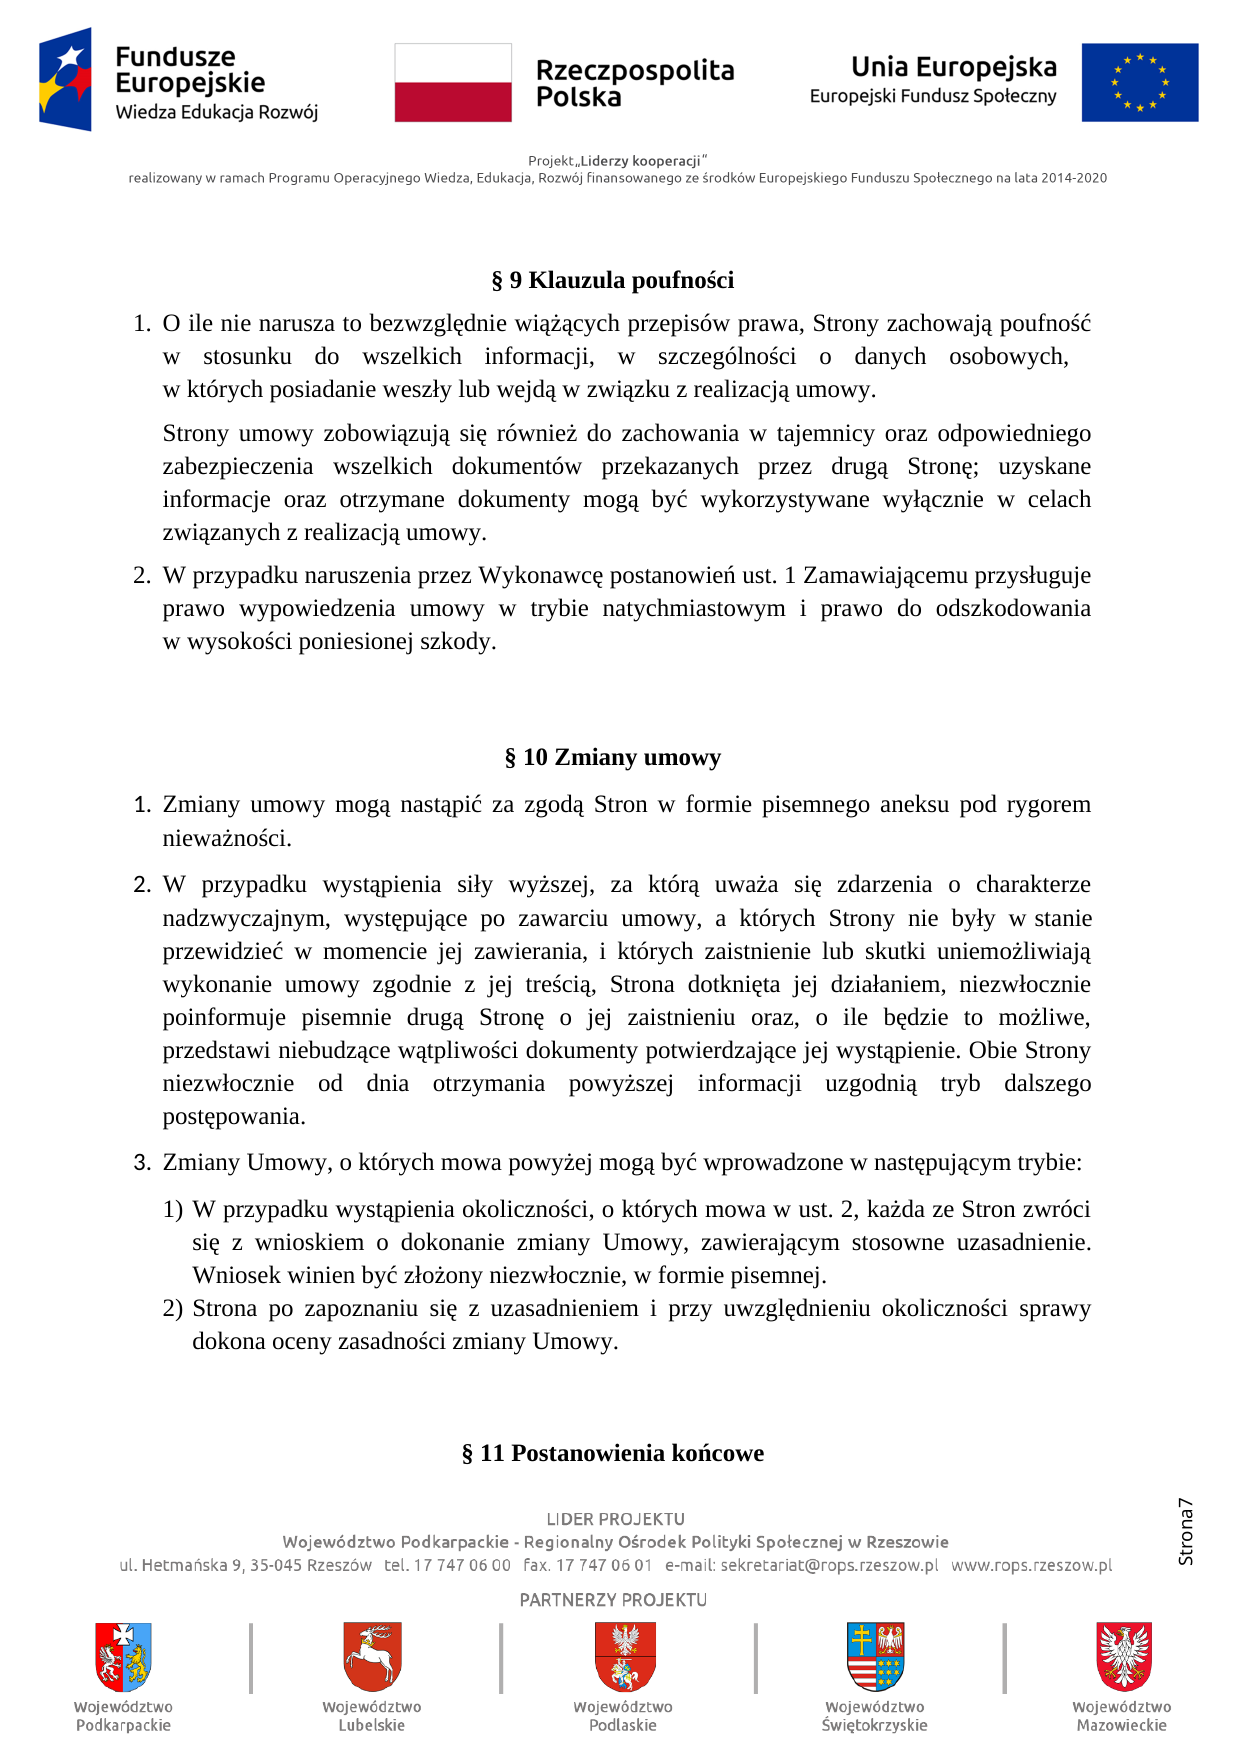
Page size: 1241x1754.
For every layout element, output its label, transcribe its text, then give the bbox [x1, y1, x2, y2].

text § 11 Postanowienia końcowe [133, 1438, 1092, 1466]
list W przypadku naruszenia przez Wykonawcę postanowień ust. 1 Zamawiającemu przysługuje prawo wypowiedzenia umowy w trybie natychmiastowym i prawo do odszkodowania w wysokości poniesionej szkody. [133, 560, 1092, 655]
text § 10 Zmiany umowy [133, 742, 1092, 771]
text Strony umowy zobowiązują się również do zachowania w tajemnicy oraz odpowiedniego zabezpieczenia wszelkich dokumentów przekazanych przez drugą Stronę; uzyskane informacje oraz otrzymane dokumenty mogą być wykorzystywane wyłącznie w celach związanych z realizacją umowy. [162, 418, 1092, 546]
picture [6, 1498, 1241, 1754]
list Zmiany Umowy, o których mowa powyżej mogą być wprowadzone w następującym trybie: [133, 1147, 1092, 1177]
list W przypadku wystąpienia okoliczności, o których mowa w ust. 2, każda ze Stron zwróci się z wnioskiem o dokonanie zmiany Umowy, zawierającym stosowne uzasadnienie. Wniosek winien być złożony niezwłocznie, w formie pisemnej. [162, 1194, 1092, 1289]
text § 9 Klauzula poufności [133, 265, 1092, 293]
list Strona po zapoznaniu się z uzasadnieniem i przy uwzględnieniu okoliczności sprawy dokona oceny zasadności zmiany Umowy. [162, 1293, 1092, 1355]
list Zmiany umowy mogą nastąpić za zgodą Stron w formie pisemnego aneksu pod rygorem nieważności. [133, 788, 1092, 851]
picture [0, 5, 1239, 210]
list O ile nie narusza to bezwzględnie wiążących przepisów prawa, Strony zachowają poufność w stosunku do wszelkich informacji, w szczególności o danych osobowych, w których posiadanie weszły lub wejdą w związku z realizacją umowy. [133, 308, 1092, 403]
list W przypadku wystąpienia siły wyższej, za którą uważa się zdarzenia o charakterze nadzwyczajnym, występujące po zawarciu umowy, a których Strony nie były w stanie przewidzieć w momencie jej zawierania, i których zaistnienie lub skutki uniemożliwiają wykonanie umowy zgodnie z jej treścią, Strona dotknięta jej działaniem, niezwłocznie poinformuje pisemnie drugą Stronę o jej zaistnieniu oraz, o ile będzie to możliwe, przedstawi niebudzące wątpliwości dokumenty potwierdzające jej wystąpienie. Obie Strony niezwłocznie od dnia otrzymania powyższej informacji uzgodnią tryb dalszego postępowania. [133, 868, 1092, 1130]
